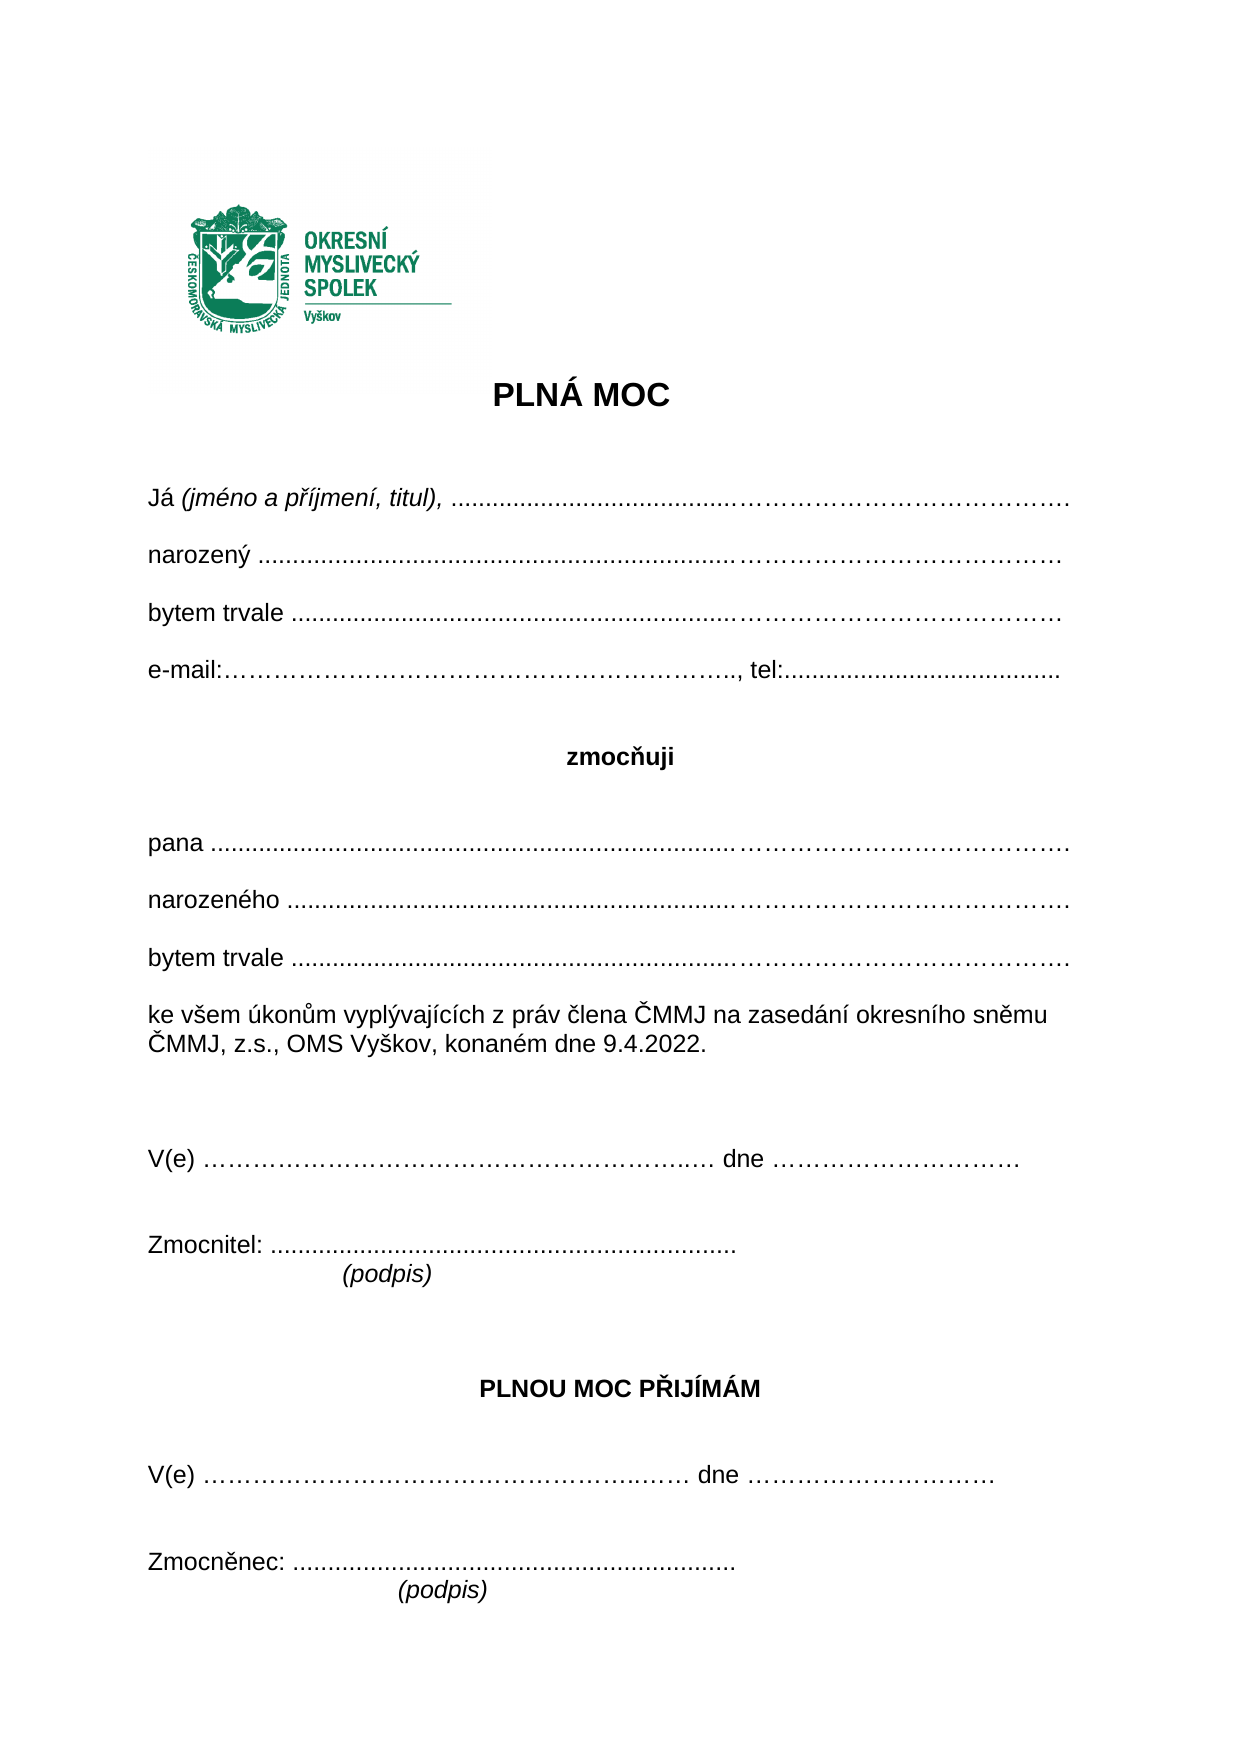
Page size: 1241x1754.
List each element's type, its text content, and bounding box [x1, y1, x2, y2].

text V(e) …………………………………………………..… dne ………………………… [148, 1144, 1093, 1173]
text Zmocněnec: [148, 1547, 1093, 1576]
text narozený ………………………………… [148, 541, 1093, 569]
text ke všem úkonům vyplývajících z práv člena ČMMJ na zasedání okresního sněmu ČMMJ, z.s., OMS Vyškov, konaném dne 9.4.2022. [148, 1001, 1093, 1058]
text zmocňuji [148, 742, 1093, 771]
text narozeného …………………………………. [148, 886, 1093, 914]
text Já (jméno a příjmení, titul), …………………………………. [148, 483, 1093, 512]
text e-mail:…………………………………………………….., tel:........................................ [148, 656, 1093, 684]
text PLNOU MOC PŘIJÍMÁM [148, 1374, 1093, 1403]
text V(e) ……………………………………………..…… dne ………………………… [148, 1461, 1093, 1489]
text Zmocnitel: [148, 1231, 1093, 1259]
text pana …………………………………. [148, 828, 1093, 857]
text bytem trvale ………………………………… [148, 598, 1093, 627]
text bytem trvale …………………………………. [148, 943, 1093, 972]
text (podpis) [148, 1259, 1093, 1288]
text (podpis) [148, 1576, 1093, 1604]
text PLNÁ MOC [148, 148, 1093, 413]
